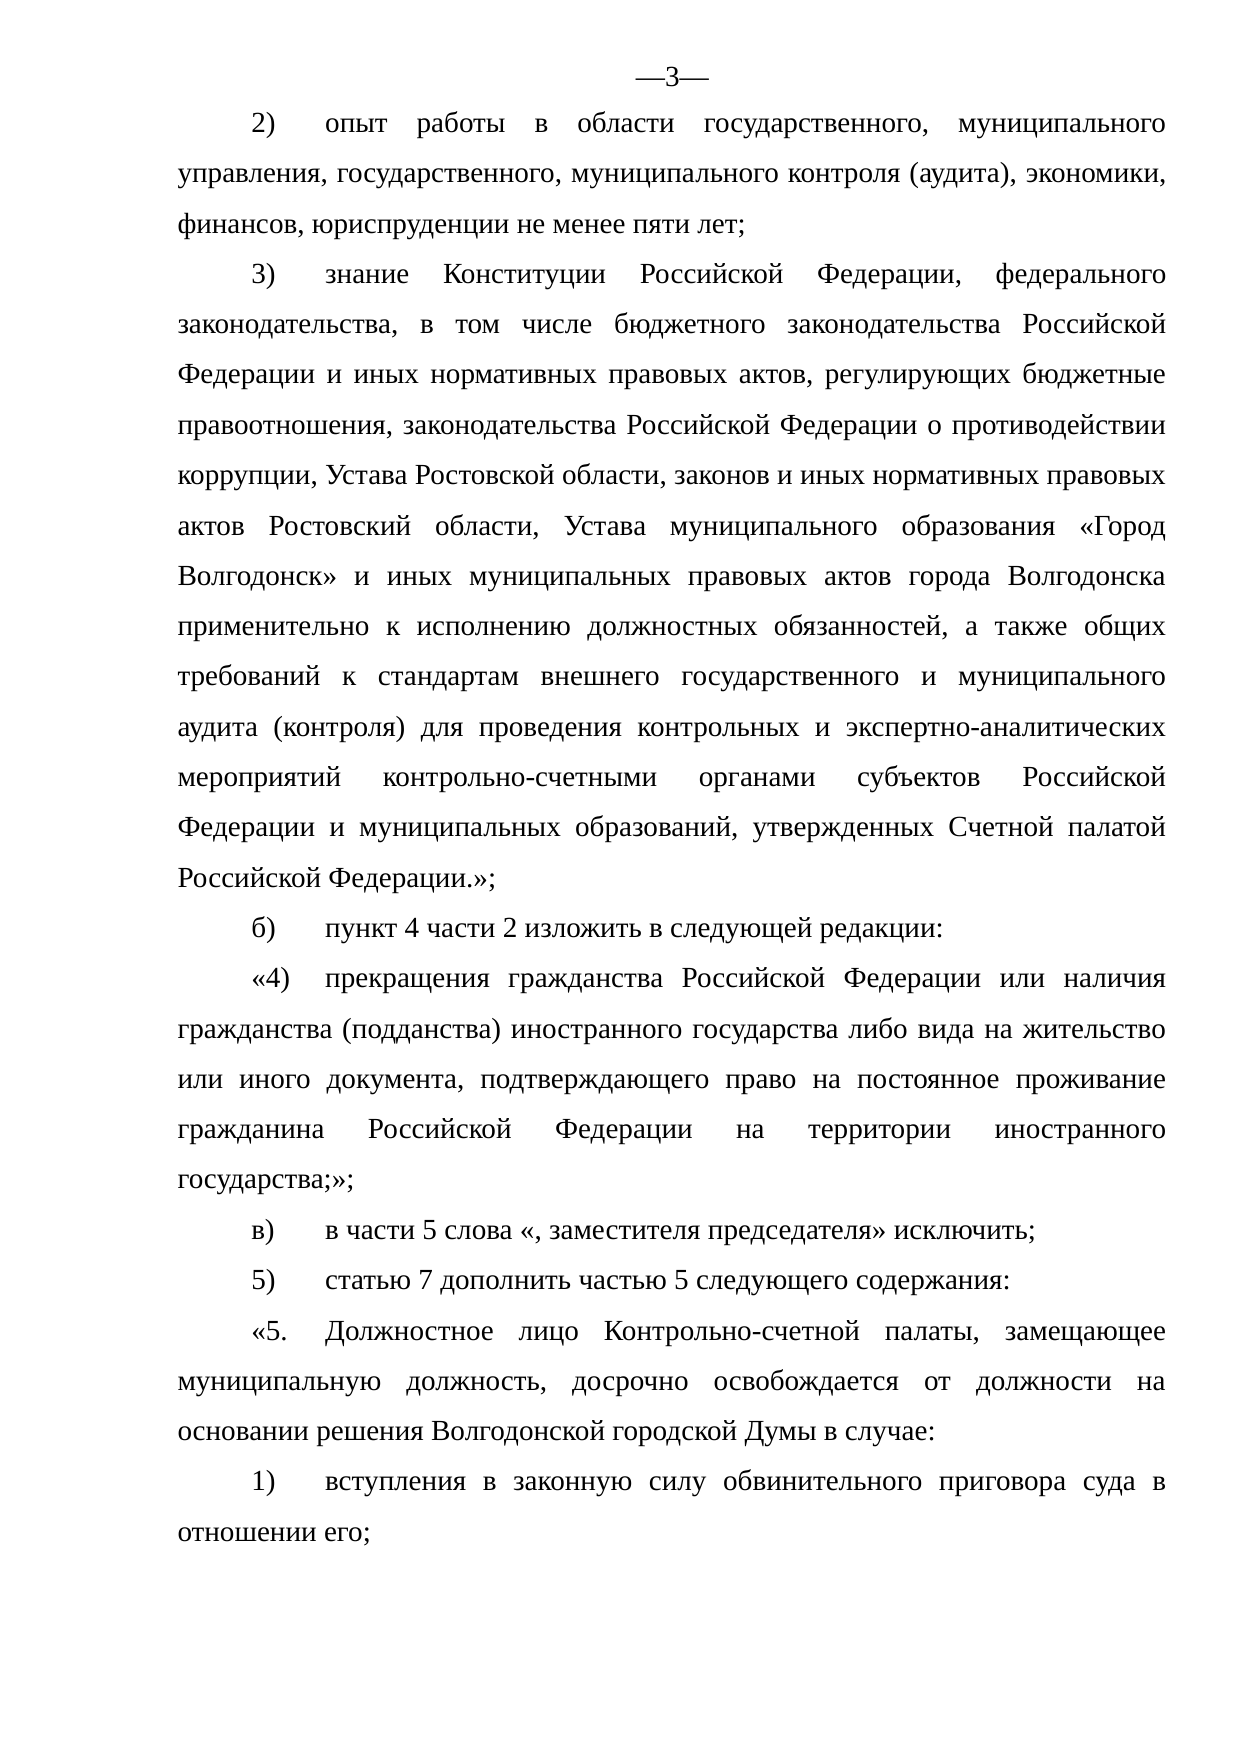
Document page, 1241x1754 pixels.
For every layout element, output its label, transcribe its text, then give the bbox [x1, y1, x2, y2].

text «4) прекращения гражданства Российской Федерации или наличия гражданства (подданства) иностранного государства либо вида на жительство или иного документа, подтверждающего право на постоянное проживание гражданина Российской Федерации на территории иностранного государства;»; [177, 960, 1167, 1195]
text в) в части 5 слова «, заместителя председателя» исключить; [177, 1212, 1167, 1246]
text б) пункт 4 части 2 изложить в следующей редакции: [177, 910, 1167, 944]
text 2) опыт работы в области государственного, муниципального управления, государственного, муниципального контроля (аудита), экономики, финансов, юриспруденции не менее пяти лет; [177, 105, 1167, 239]
text 5) статью 7 дополнить частью 5 следующего содержания: [177, 1262, 1167, 1296]
text «5. Должностное лицо Контрольно-счетной палаты, замещающее муниципальную должность, досрочно освобождается от должности на основании решения Волгодонской городской Думы в случае: [177, 1313, 1167, 1447]
text 3) знание Конституции Российской Федерации, федерального законодательства, в том числе бюджетного законодательства Российской Федерации и иных нормативных правовых актов, регулирующих бюджетные правоотношения, законодательства Российской Федерации о противодействии коррупции, Устава Ростовской области, законов и иных нормативных правовых актов Ростовский области, Устава муниципального образования «Город Волгодонск» и иных муниципальных правовых актов города Волгодонска применительно к исполнению должностных обязанностей, а также общих требований к стандартам внешнего государственного и муниципального аудита (контроля) для проведения контрольных и экспертно-аналитических мероприятий контрольно-счетными органами субъектов Российской Федерации и муниципальных образований, утвержденных Счетной палатой Российской Федерации.»; [177, 256, 1167, 893]
text 1) вступления в законную силу обвинительного приговора суда в отношении его; [177, 1463, 1167, 1547]
